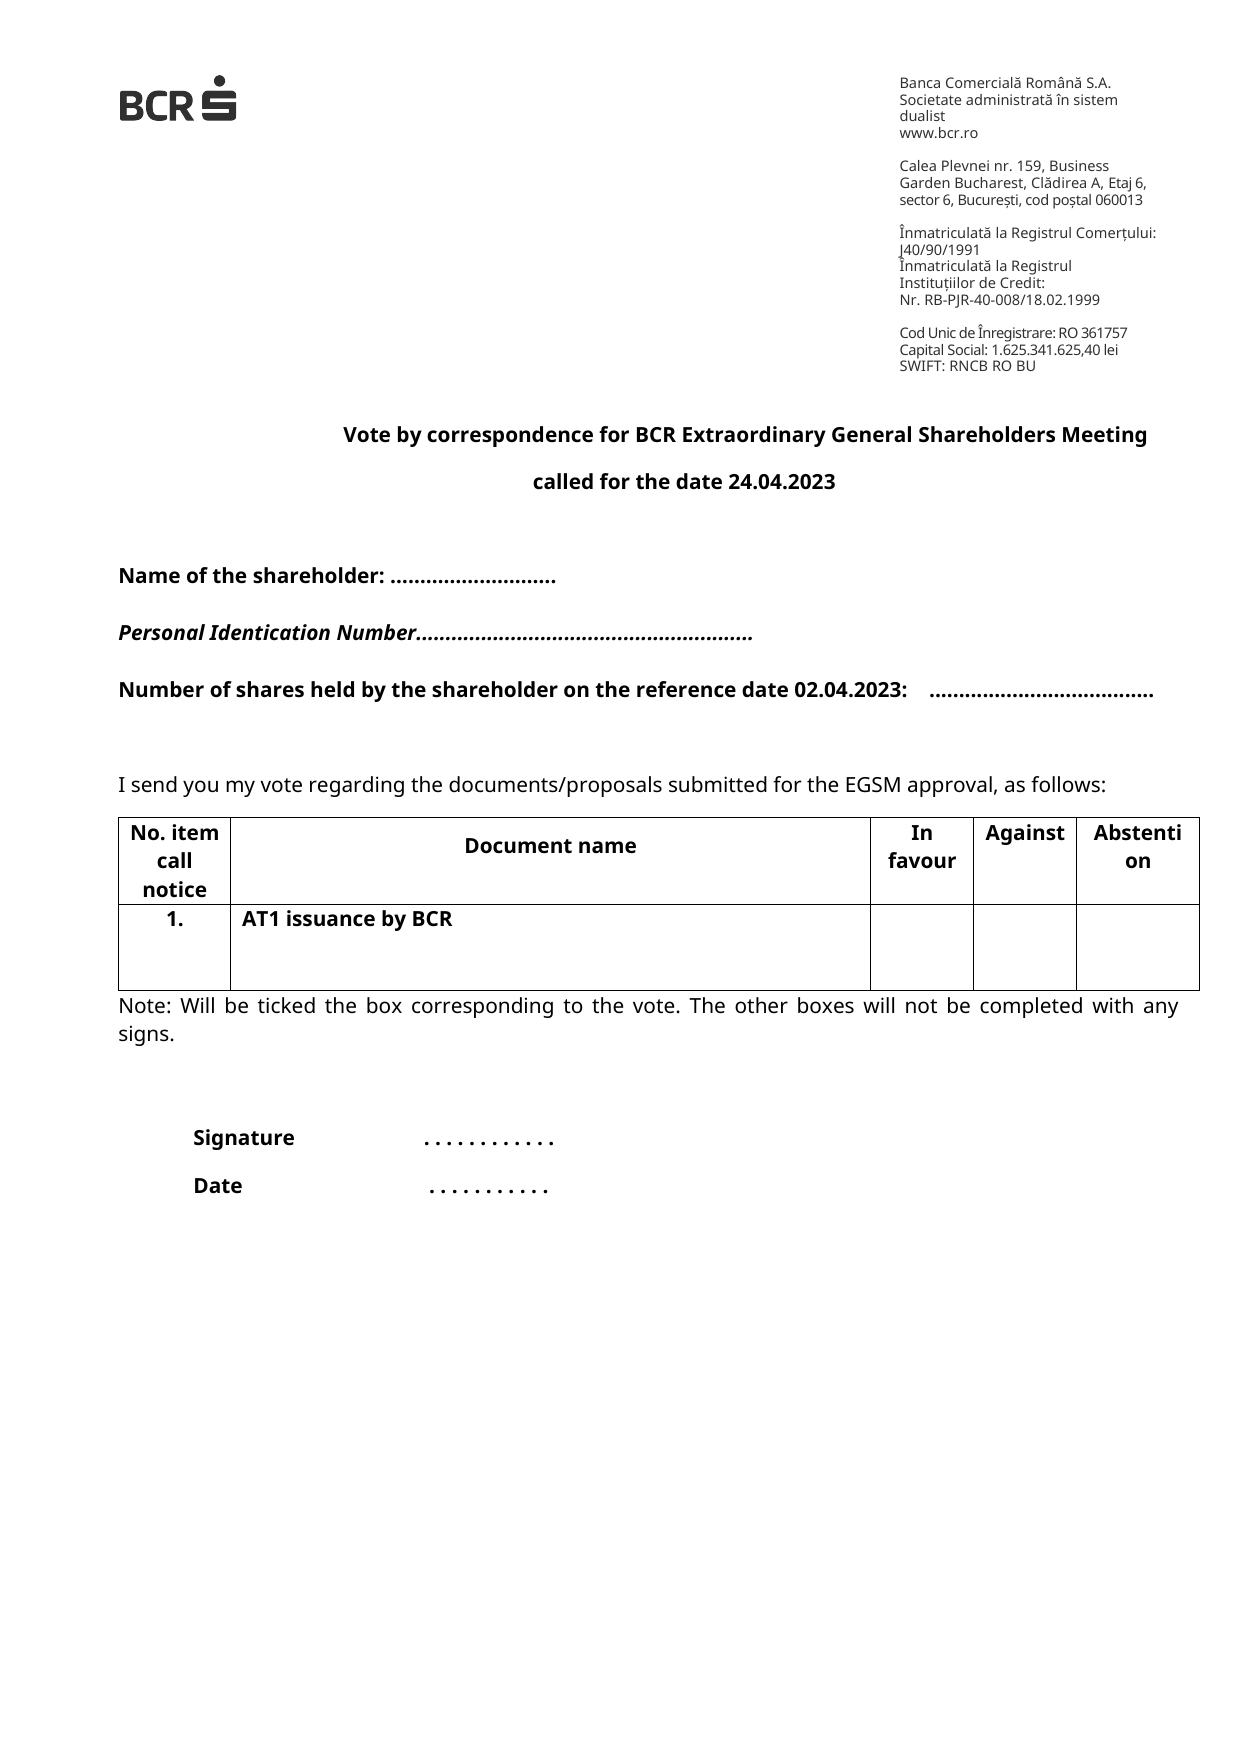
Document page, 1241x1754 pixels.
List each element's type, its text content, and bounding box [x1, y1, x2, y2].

text I send you my vote regarding the documents/proposals submitted for the EGSM approval, as follows: [118, 770, 1181, 798]
text Date . . . . . . . . . . . [118, 1171, 1181, 1199]
table_cell [974, 905, 1076, 990]
text called for the date 24.04.2023 [343, 467, 1181, 495]
table_header Abstention [1077, 818, 1199, 903]
table_header Against [974, 818, 1076, 903]
table_cell [871, 905, 973, 990]
text Signature . . . . . . . . . . . . [118, 1123, 1181, 1152]
text Name of the shareholder: ………………………. [118, 562, 1181, 590]
text Number of shares held by the shareholder on the reference date 02.04.2023: ...................................... [118, 675, 1181, 704]
table_header In favour [871, 818, 973, 903]
table_header Document name [231, 818, 870, 903]
text Personal Identication Number......................................................... [118, 618, 1181, 647]
text Note: Will be ticked the box corresponding to the vote. The other boxes will not be completed with any signs. [118, 991, 1181, 1048]
picture [120, 75, 237, 121]
table_cell AT1 issuance by BCR [231, 905, 870, 990]
table_header No. item call notice [119, 818, 230, 903]
table_cell [1077, 905, 1199, 990]
text Vote by correspondence for BCR Extraordinary General Shareholders Meeting [343, 420, 1181, 448]
table_cell 1. [119, 905, 230, 990]
